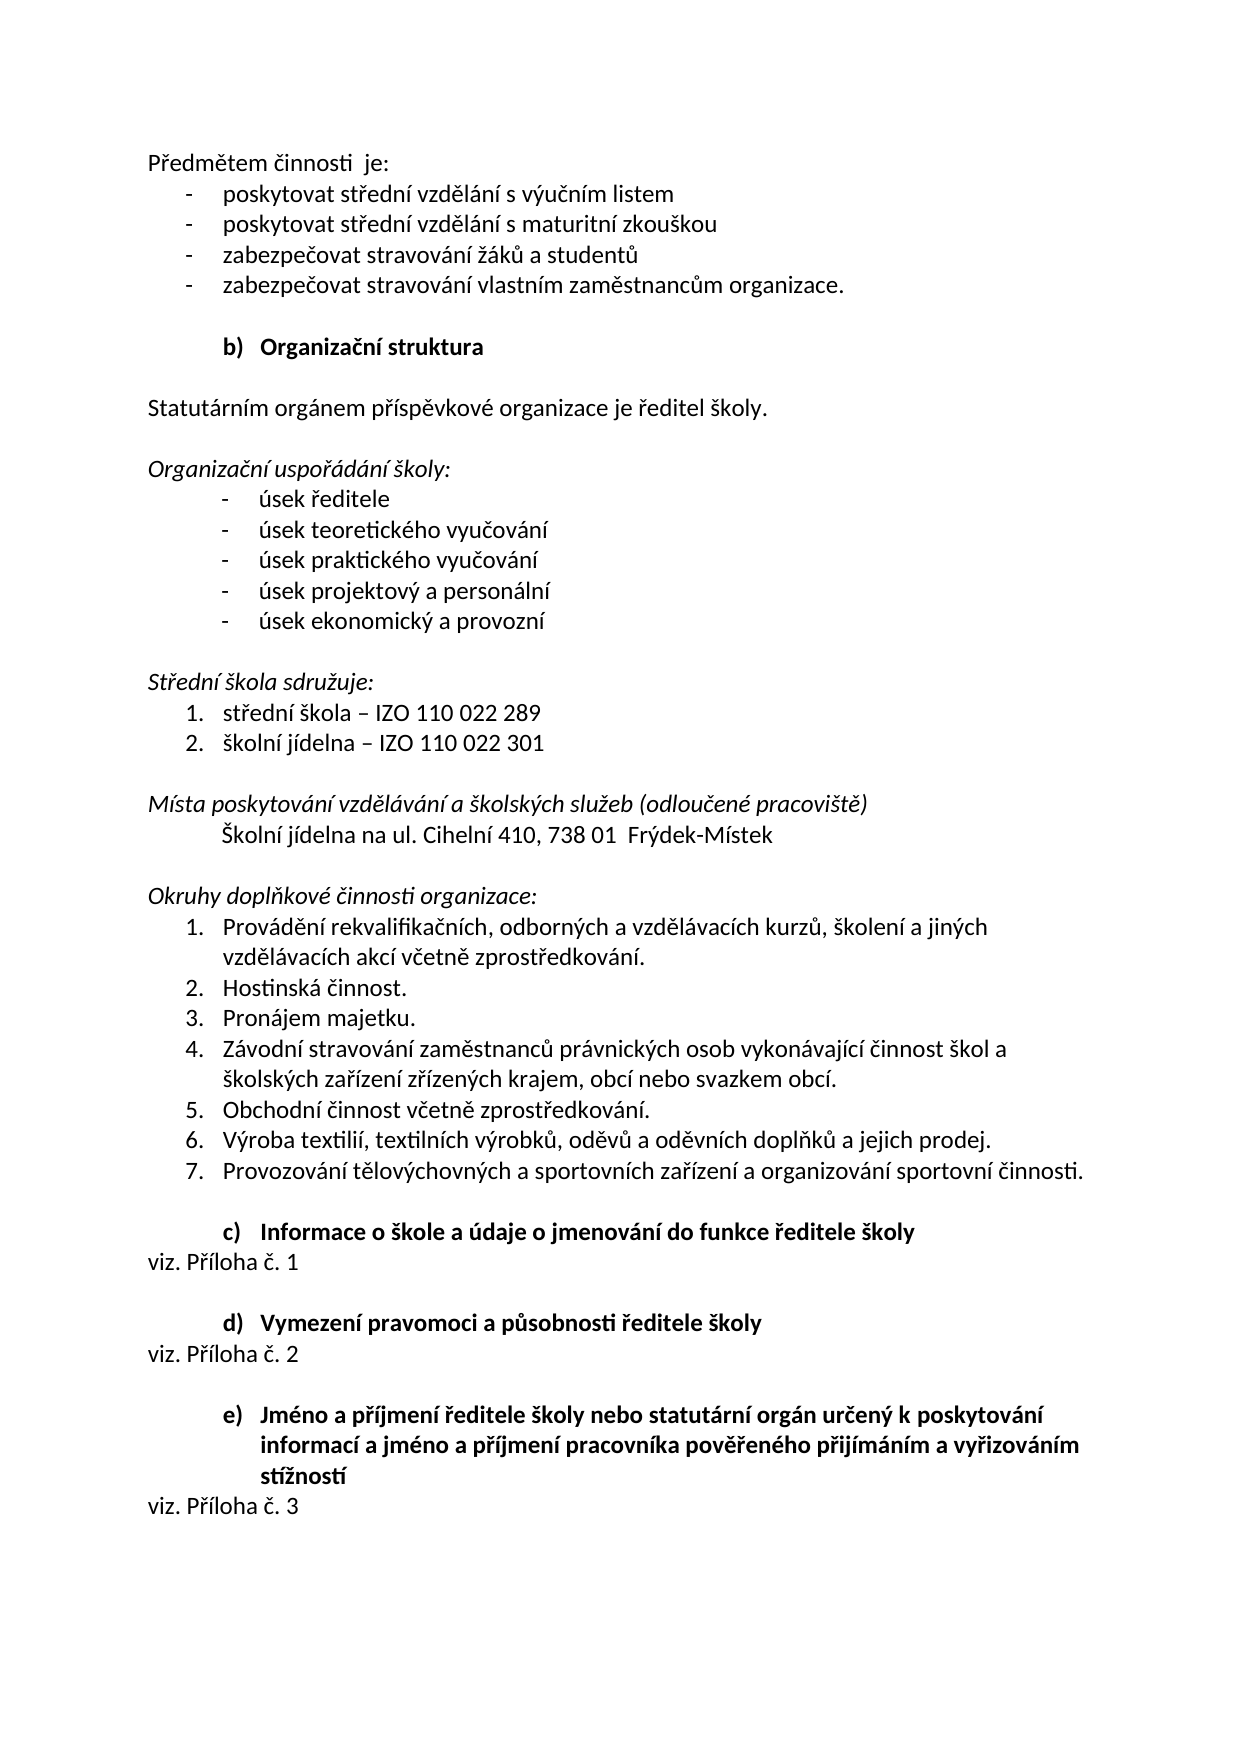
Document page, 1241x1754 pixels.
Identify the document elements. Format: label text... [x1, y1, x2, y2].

list střední škola – IZO 110 022 289 [185, 697, 1093, 727]
list školní jídelna – IZO 110 022 301 [185, 727, 1093, 758]
text Místa poskytování vzdělávání a školských služeb (odloučené pracoviště) [148, 788, 1093, 819]
list Jméno a příjmení ředitele školy nebo statutární orgán určený k poskytování informací a jméno a příjmení pracovníka pověřeného přijímáním a vyřizováním stížností [223, 1399, 1093, 1491]
text viz. Příloha č. 2 [148, 1338, 1093, 1368]
text Předmětem činnosti je: [148, 148, 1093, 178]
list zabezpečovat stravování žáků a studentů [185, 239, 1093, 270]
list zabezpečovat stravování vlastním zaměstnancům organizace. [185, 270, 1093, 300]
text Statutárním orgánem příspěvkové organizace je ředitel školy. [148, 392, 1093, 422]
list Závodní stravování zaměstnanců právnických osob vykonávající činnost škol a školských zařízení zřízených krajem, obcí nebo svazkem obcí. [185, 1033, 1093, 1094]
list Pronájem majetku. [185, 1002, 1093, 1033]
list Provádění rekvalifikačních, odborných a vzdělávacích kurzů, školení a jiných vzdělávacích akcí včetně zprostředkování. [185, 911, 1093, 972]
text Organizační uspořádání školy: [148, 453, 1093, 483]
list poskytovat střední vzdělání s maturitní zkouškou [185, 209, 1093, 239]
list úsek teoretického vyučování [221, 514, 1093, 544]
text Střední škola sdružuje: [148, 666, 1093, 697]
list Hostinská činnost. [185, 972, 1093, 1002]
list úsek praktického vyučování [221, 544, 1093, 575]
list poskytovat střední vzdělání s výučním listem [185, 178, 1093, 209]
text Okruhy doplňkové činnosti organizace: [148, 880, 1093, 911]
list Obchodní činnost včetně zprostředkování. [185, 1094, 1093, 1124]
list Výroba textilií, textilních výrobků, oděvů a oděvních doplňků a jejich prodej. [185, 1124, 1093, 1155]
text Školní jídelna na ul. Cihelní 410, 738 01 Frýdek-Místek [148, 819, 1093, 849]
list Organizační struktura [223, 331, 1093, 361]
list úsek projektový a personální [221, 575, 1093, 605]
list Vymezení pravomoci a působnosti ředitele školy [223, 1307, 1093, 1338]
list úsek ředitele [221, 483, 1093, 514]
list úsek ekonomický a provozní [221, 605, 1093, 636]
text viz. Příloha č. 3 [148, 1491, 1093, 1521]
list Informace o škole a údaje o jmenování do funkce ředitele školy [223, 1216, 1093, 1246]
text viz. Příloha č. 1 [148, 1246, 1093, 1277]
list Provozování tělovýchovných a sportovních zařízení a organizování sportovní činnosti. [185, 1155, 1093, 1185]
